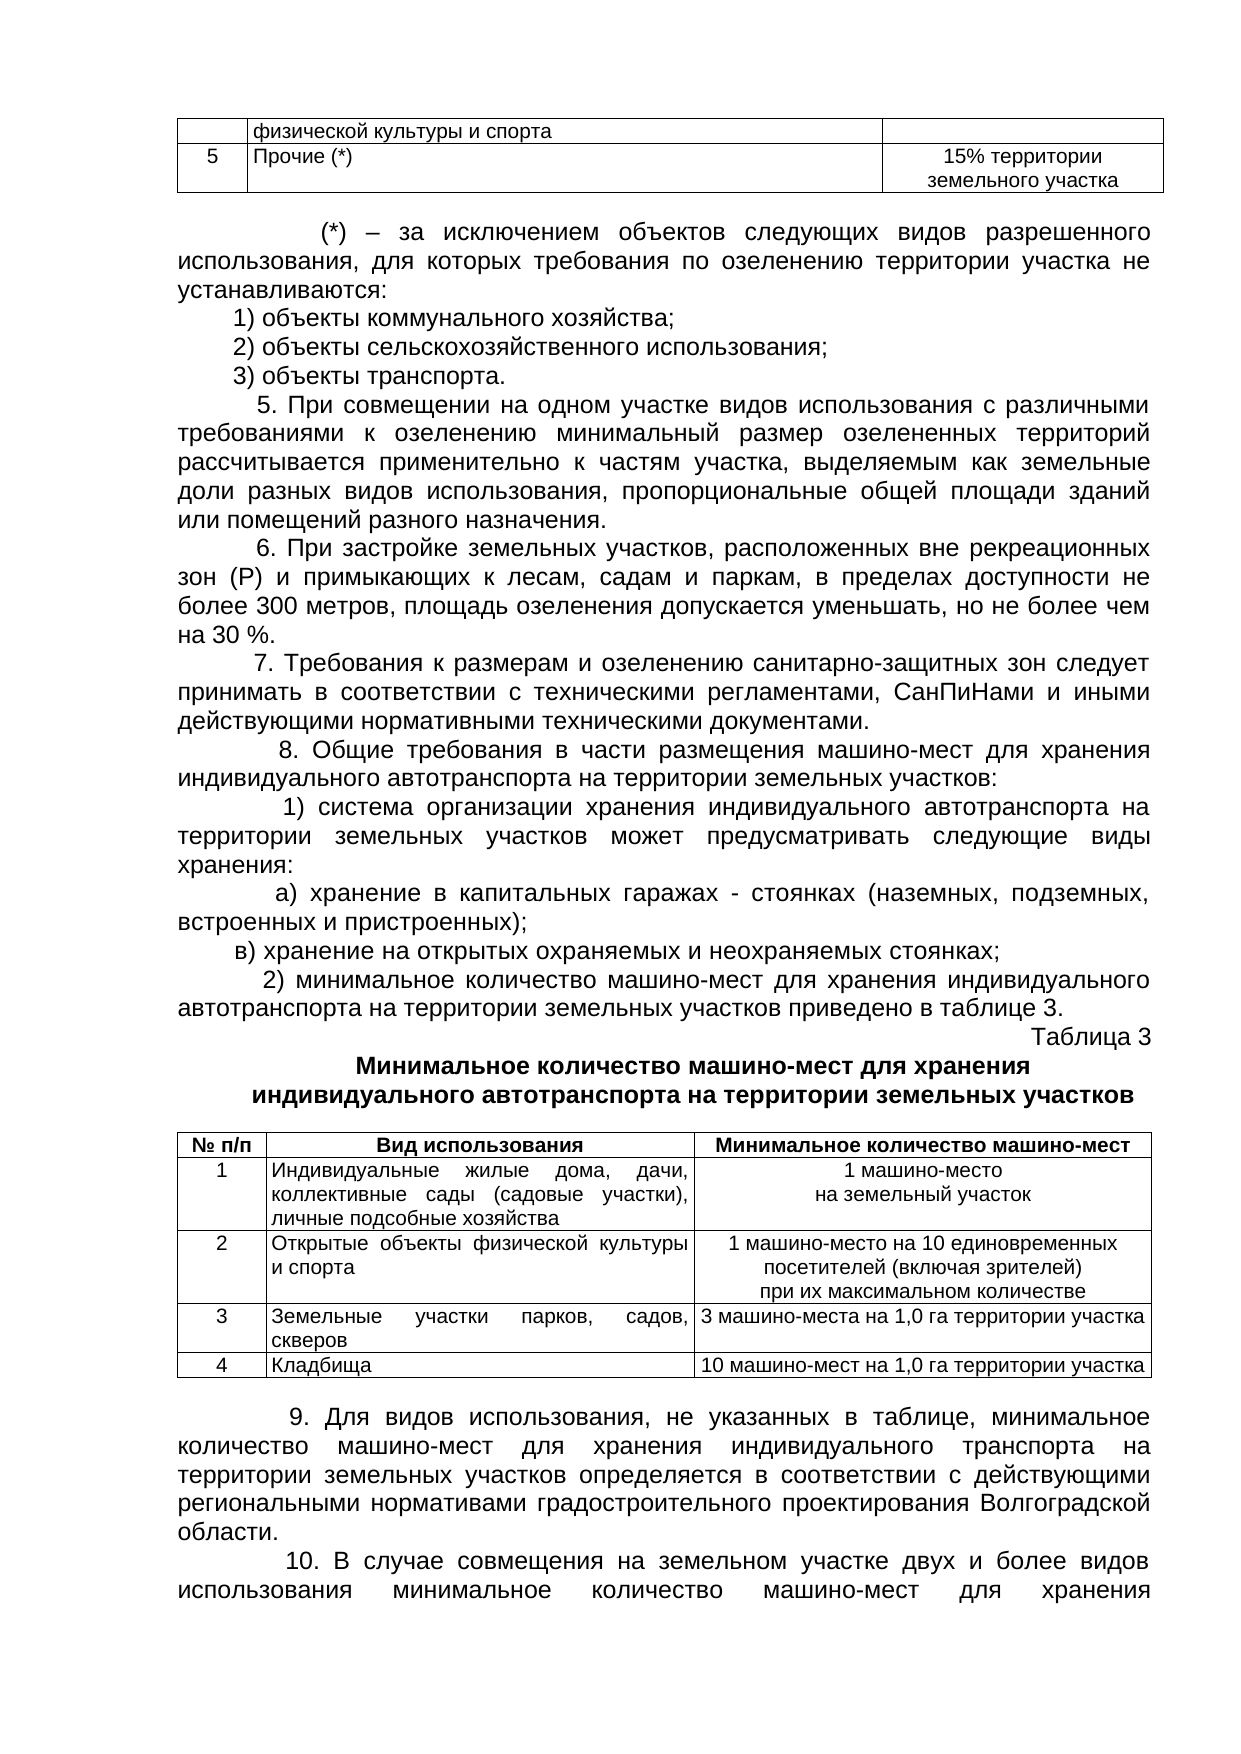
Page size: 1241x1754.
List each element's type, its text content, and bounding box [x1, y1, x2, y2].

table_cell Земельные участки парков, садов, скверов [267, 1304, 694, 1352]
text (*) – за исключением объектов следующих видов разрешенного использования, для которых требования по озеленению территории участка не устанавливаются: [177, 217, 1152, 303]
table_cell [883, 119, 1163, 143]
table_cell 4 [178, 119, 247, 143]
table_cell 4 [178, 1353, 266, 1377]
text 9. Для видов использования, не указанных в таблице, минимальное количество машино-мест для хранения индивидуального транспорта на территории земельных участков определяется в соответствии с действующими региональными нормативами градостроительного проектирования Волгоградской области. [177, 1402, 1152, 1546]
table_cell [248, 119, 882, 143]
text 6. При застройке земельных участков, расположенных вне рекреационных зон (Р) и примыкающих к лесам, садам и паркам, в пределах доступности не более 300 метров, площадь озеленения допускается уменьшать, но не более чем на 30 %. [177, 533, 1152, 648]
text Минимальное количество машино-мест для хранения [177, 1051, 1152, 1079]
text 8. Общие требования в части размещения машино-мест для хранения индивидуального автотранспорта на территории земельных участков: [177, 734, 1152, 792]
text 2) минимальное количество машино-мест для хранения индивидуального автотранспорта на территории земельных участков приведено в таблице 3. [177, 964, 1152, 1022]
table_cell 1 машино-место на 10 единовременных посетителей (включая зрителей) при их максимальном количестве [695, 1231, 1151, 1303]
table_cell Открытые объекты физической культуры и спорта [267, 1231, 694, 1303]
text 5. При совмещении на одном участке видов использования с различными требованиями к озеленению минимальный размер озелененных территорий рассчитывается применительно к частям участка, выделяемым как земельные доли разных видов использования, пропорциональные общей площади зданий или помещений разного назначения. [177, 389, 1152, 533]
table_cell Прочие (*) [248, 144, 882, 192]
text 3) объекты транспорта. [177, 361, 1152, 389]
table_cell Индивидуальные жилые дома, дачи, коллективные сады (садовые участки), личные подсобные хозяйства [267, 1158, 694, 1230]
text 1) объекты коммунального хозяйства; [177, 303, 1152, 332]
text индивидуального автотранспорта на территории земельных участков [177, 1079, 1152, 1108]
text а) хранение в капитальных гаражах - стоянках (наземных, подземных, встроенных и пристроенных); [177, 878, 1152, 936]
text 1) система организации хранения индивидуального автотранспорта на территории земельных участков может предусматривать следующие виды хранения: [177, 792, 1152, 878]
table_cell 1 [178, 1158, 266, 1230]
table_cell 10 машино-мест на 1,0 га территории участка [695, 1353, 1151, 1377]
text 2) объекты сельскохозяйственного использования; [177, 332, 1152, 361]
table_cell 5 [178, 144, 247, 192]
table_cell 3 машино-места на 1,0 га территории участка [695, 1304, 1151, 1352]
table_header № п/п [178, 1133, 266, 1157]
text 7. Требования к размерам и озеленению санитарно-защитных зон следует принимать в соответствии с техническими регламентами, СанПиНами и иными действующими нормативными техническими документами. [177, 648, 1152, 734]
text Таблица 3 [177, 1022, 1152, 1051]
table_cell 1 машино-место на земельный участок [695, 1158, 1151, 1230]
text в) хранение на открытых охраняемых и неохраняемых стоянках; [177, 936, 1152, 964]
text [177, 1546, 1152, 1603]
table_cell 3 [178, 1304, 266, 1352]
table_cell 2 [178, 1231, 266, 1303]
table_cell Кладбища [267, 1353, 694, 1377]
table_header Вид использования [267, 1133, 694, 1157]
table_cell 15% территории земельного участка [883, 144, 1163, 192]
table_header Минимальное количество машино-мест [695, 1133, 1151, 1157]
